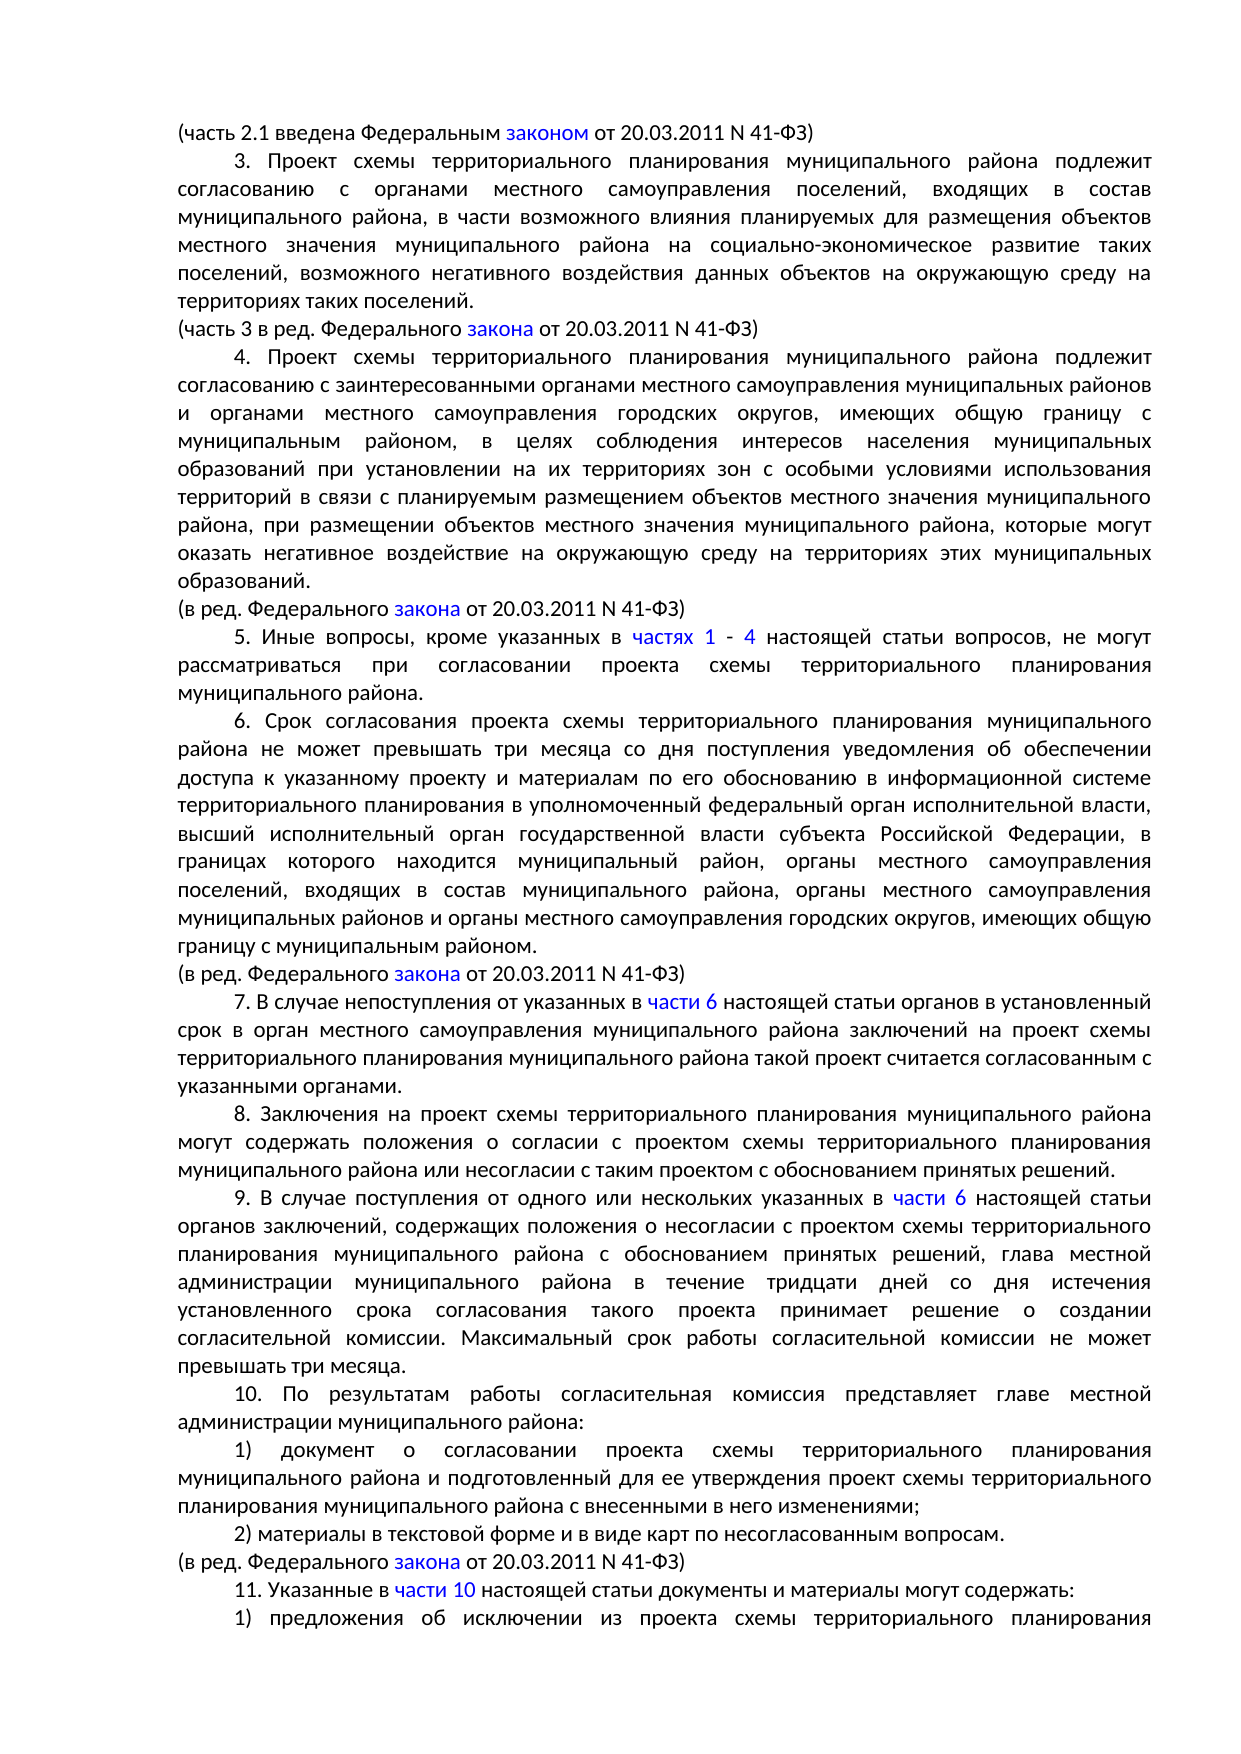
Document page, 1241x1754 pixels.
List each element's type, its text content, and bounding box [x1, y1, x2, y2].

text (часть 3 в ред. Федерального закона от 20.03.2011 N 41-ФЗ) [177, 314, 1152, 342]
text 1) документ о согласовании проекта схемы территориального планирования муниципального района и подготовленный для ее утверждения проект схемы территориального планирования муниципального района с внесенными в него изменениями; [177, 1435, 1152, 1519]
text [177, 1603, 1152, 1631]
text 11. Указанные в части 10 настоящей статьи документы и материалы могут содержать: [177, 1575, 1152, 1603]
text 8. Заключения на проект схемы территориального планирования муниципального района могут содержать положения о согласии с проектом схемы территориального планирования муниципального района или несогласии с таким проектом с обоснованием принятых решений. [177, 1099, 1152, 1183]
text (в ред. Федерального закона от 20.03.2011 N 41-ФЗ) [177, 594, 1152, 622]
text 3. Проект схемы территориального планирования муниципального района подлежит согласованию с органами местного самоуправления поселений, входящих в состав муниципального района, в части возможного влияния планируемых для размещения объектов местного значения муниципального района на социально-экономическое развитие таких поселений, возможного негативного воздействия данных объектов на окружающую среду на территориях таких поселений. [177, 146, 1152, 314]
text (в ред. Федерального закона от 20.03.2011 N 41-ФЗ) [177, 1547, 1152, 1575]
text 5. Иные вопросы, кроме указанных в частях 1 - 4 настоящей статьи вопросов, не могут рассматриваться при согласовании проекта схемы территориального планирования муниципального района. [177, 622, 1152, 707]
text (часть 2.1 введена Федеральным законом от 20.03.2011 N 41-ФЗ) [177, 118, 1152, 146]
text 9. В случае поступления от одного или нескольких указанных в части 6 настоящей статьи органов заключений, содержащих положения о несогласии с проектом схемы территориального планирования муниципального района с обоснованием принятых решений, глава местной администрации муниципального района в течение тридцати дней со дня истечения установленного срока согласования такого проекта принимает решение о создании согласительной комиссии. Максимальный срок работы согласительной комиссии не может превышать три месяца. [177, 1183, 1152, 1379]
text 4. Проект схемы территориального планирования муниципального района подлежит согласованию с заинтересованными органами местного самоуправления муниципальных районов и органами местного самоуправления городских округов, имеющих общую границу с муниципальным районом, в целях соблюдения интересов населения муниципальных образований при установлении на их территориях зон с особыми условиями использования территорий в связи с планируемым размещением объектов местного значения муниципального района, при размещении объектов местного значения муниципального района, которые могут оказать негативное воздействие на окружающую среду на территориях этих муниципальных образований. [177, 342, 1152, 594]
text (в ред. Федерального закона от 20.03.2011 N 41-ФЗ) [177, 959, 1152, 987]
text 6. Срок согласования проекта схемы территориального планирования муниципального района не может превышать три месяца со дня поступления уведомления об обеспечении доступа к указанному проекту и материалам по его обоснованию в информационной системе территориального планирования в уполномоченный федеральный орган исполнительной власти, высший исполнительный орган государственной власти субъекта Российской Федерации, в границах которого находится муниципальный район, органы местного самоуправления поселений, входящих в состав муниципального района, органы местного самоуправления муниципальных районов и органы местного самоуправления городских округов, имеющих общую границу с муниципальным районом. [177, 707, 1152, 959]
text 2) материалы в текстовой форме и в виде карт по несогласованным вопросам. [177, 1519, 1152, 1547]
text 7. В случае непоступления от указанных в части 6 настоящей статьи органов в установленный срок в орган местного самоуправления муниципального района заключений на проект схемы территориального планирования муниципального района такой проект считается согласованным с указанными органами. [177, 987, 1152, 1099]
text 10. По результатам работы согласительная комиссия представляет главе местной администрации муниципального района: [177, 1379, 1152, 1435]
